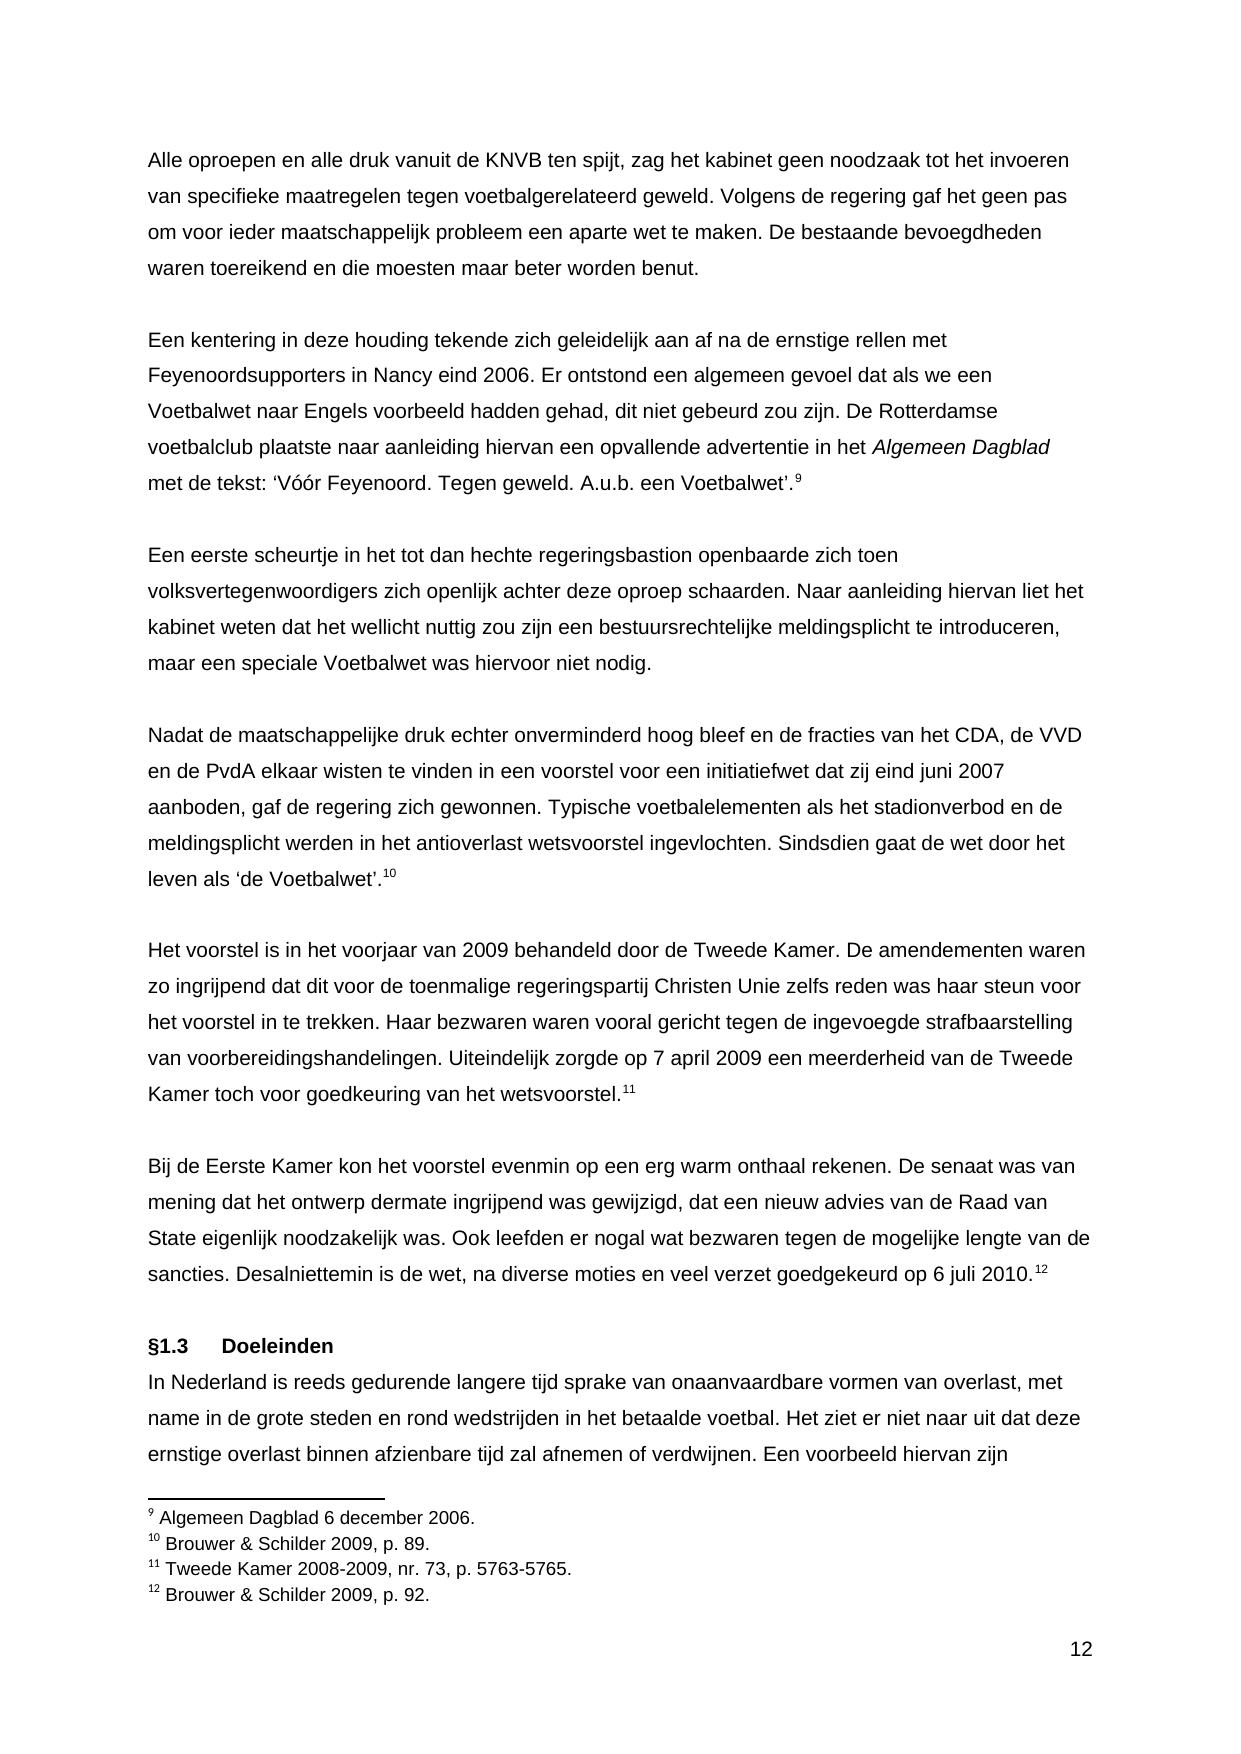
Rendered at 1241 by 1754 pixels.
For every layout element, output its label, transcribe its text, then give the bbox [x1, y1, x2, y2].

text voetbalclub plaatste naar aanleiding hiervan een opvallende advertentie in het Algemeen Dagblad [148, 435, 1092, 459]
text met de tekst: ‘Vóór Feyenoord. Tegen geweld. A.u.b. een Voetbalwet’. [148, 471, 1092, 495]
text Bij de Eerste Kamer kon het voorstel evenmin op een erg warm onthaal rekenen. De senaat was van mening dat het ontwerp dermate ingrijpend was gewijzigd, dat een nieuw advies van de Raad van State eigenlijk noodzakelijk was. Ook leefden er nogal wat bezwaren tegen de mogelijke lengte van de sancties. Desalniettemin is de wet, na diverse moties en veel verzet goedgekeurd op 6 juli 2010. [148, 1154, 1092, 1286]
text Een kentering in deze houding tekende zich geleidelijk aan af na de ernstige rellen met Feyenoordsupporters in Nancy eind 2006. Er ontstond een algemeen gevoel dat als we een Voetbalwet naar Engels voorbeeld hadden gehad, dit niet gebeurd zou zijn. De Rotterdamse [148, 327, 1092, 423]
text §1.3 Doeleinden [148, 1334, 1092, 1358]
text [148, 1369, 1092, 1465]
text Alle oproepen en alle druk vanuit de KNVB ten spijt, zag het kabinet geen noodzaak tot het invoeren van specifieke maatregelen tegen voetbalgerelateerd geweld. Volgens de regering gaf het geen pas om voor ieder maatschappelijk probleem een aparte wet te maken. De bestaande bevoegdheden waren toereikend en die moesten maar beter worden benut. [148, 148, 1092, 279]
text Nadat de maatschappelijke druk echter onverminderd hoog bleef en de fracties van het CDA, de VVD en de PvdA elkaar wisten te vinden in een voorstel voor een initiatiefwet dat zij eind juni 2007 aanboden, gaf de regering zich gewonnen. Typische voetbalelementen als het stadionverbod en de meldingsplicht werden in het antioverlast wetsvoorstel ingevlochten. Sindsdien gaat de wet door het leven als ‘de Voetbalwet’. [148, 723, 1092, 890]
text Het voorstel is in het voorjaar van 2009 behandeld door de Tweede Kamer. De amendementen waren zo ingrijpend dat dit voor de toenmalige regeringspartij Christen Unie zelfs reden was haar steun voor het voorstel in te trekken. Haar bezwaren waren vooral gericht tegen de ingevoegde strafbaarstelling van voorbereidingshandelingen. Uiteindelijk zorgde op 7 april 2009 een meerderheid van de Tweede Kamer toch voor goedkeuring van het wetsvoorstel. [148, 938, 1092, 1106]
text Een eerste scheurtje in het tot dan hechte regeringsbastion openbaarde zich toen volksvertegenwoordigers zich openlijk achter deze oproep schaarden. Naar aanleiding hiervan liet het kabinet weten dat het wellicht nuttig zou zijn een bestuursrechtelijke meldingsplicht te introduceren, maar een speciale Voetbalwet was hiervoor niet nodig. [148, 543, 1092, 675]
